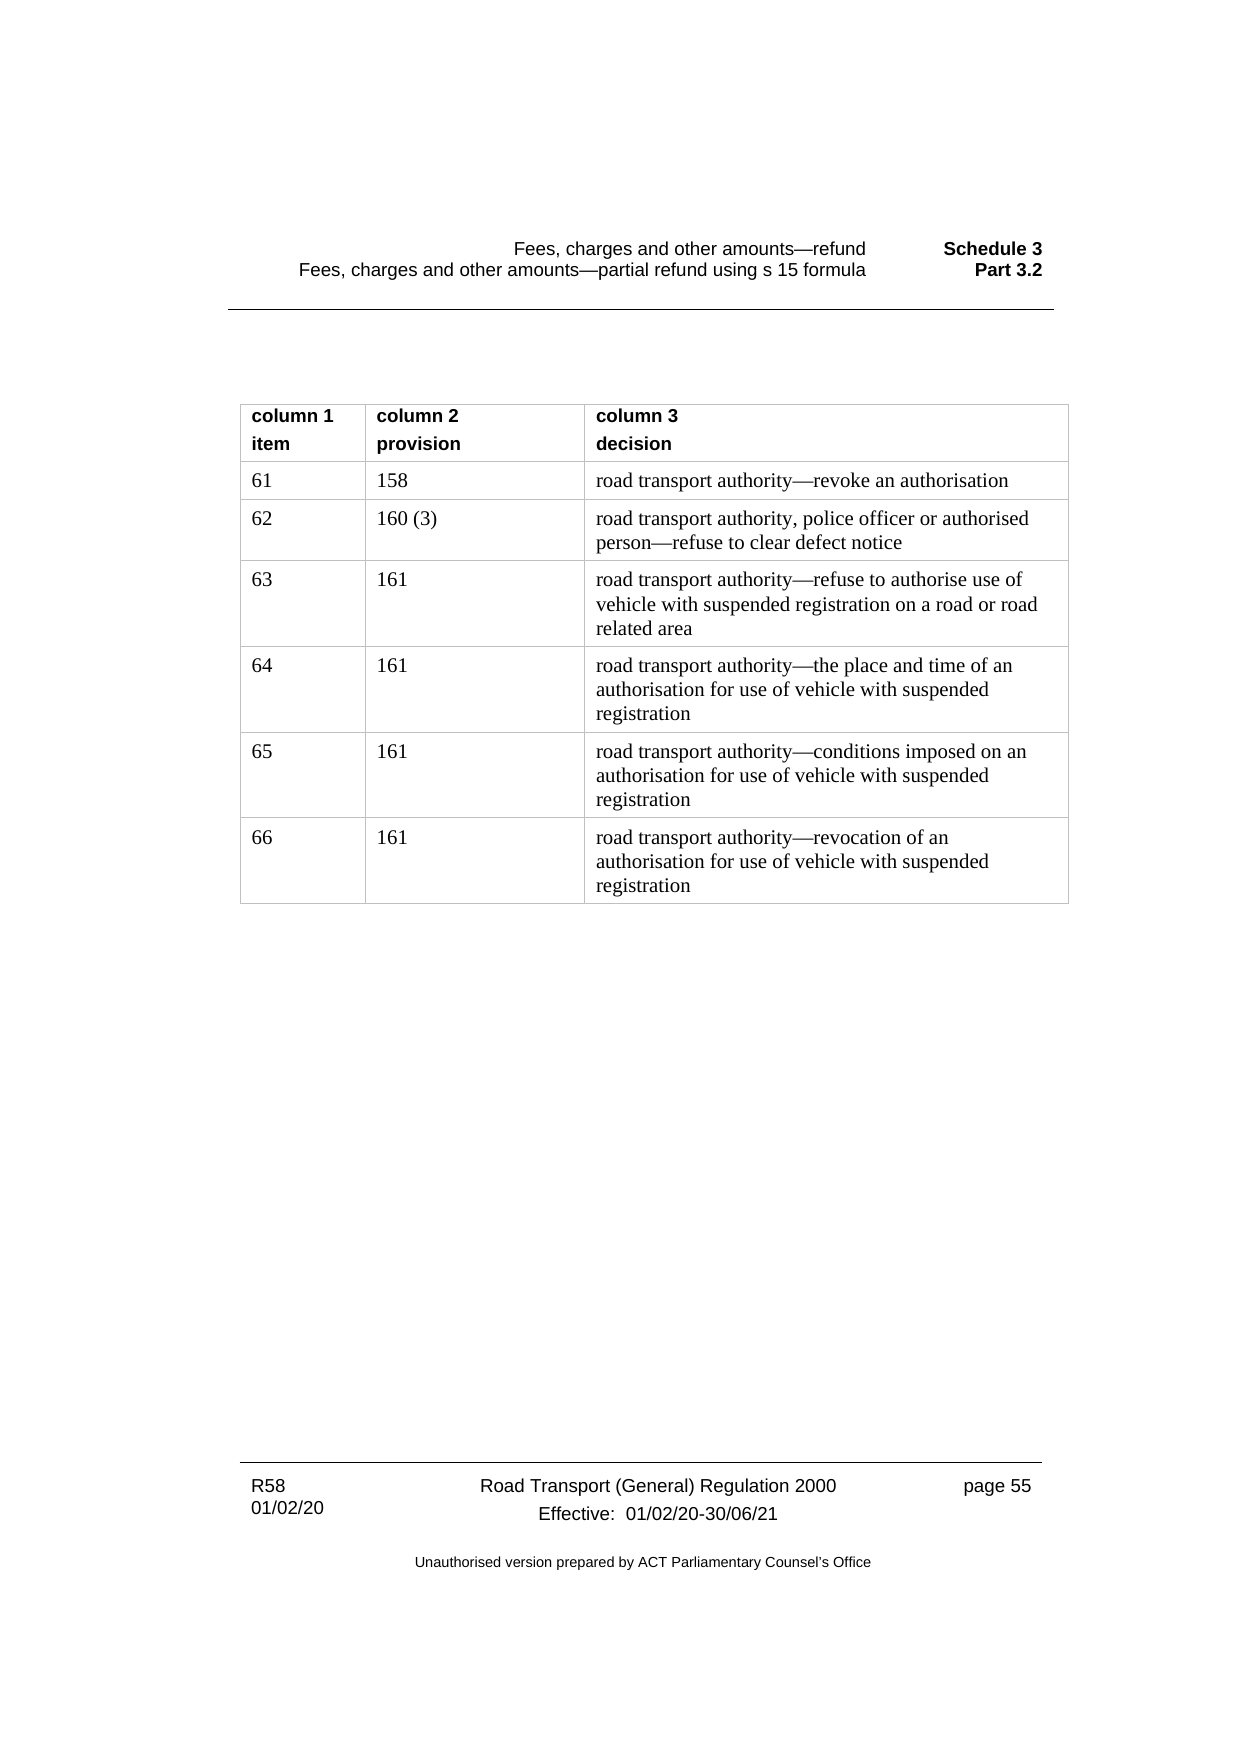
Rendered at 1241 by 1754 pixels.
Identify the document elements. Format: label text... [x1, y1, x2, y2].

table_cell 160 (3) [366, 500, 584, 560]
table_cell 62 [241, 500, 365, 560]
table_cell 161 [366, 818, 584, 903]
table_cell road transport authority, police officer or authorised person—refuse to clear defect notice [585, 500, 1068, 560]
table_header column 1 item [241, 405, 365, 461]
table_cell 158 [366, 462, 584, 498]
table_cell 64 [241, 647, 365, 732]
table_cell 161 [366, 733, 584, 817]
table_cell road transport authority—revoke an authorisation [585, 462, 1068, 498]
table_cell road transport authority—revocation of an authorisation for use of vehicle with suspended registration [585, 818, 1068, 903]
table_cell 161 [366, 561, 584, 646]
table_cell road transport authority—conditions imposed on an authorisation for use of vehicle with suspended registration [585, 733, 1068, 817]
table_cell 61 [241, 462, 365, 498]
table_cell 161 [366, 647, 584, 732]
table_cell 66 [241, 818, 365, 903]
table_cell road transport authority—refuse to authorise use of vehicle with suspended registration on a road or road related area [585, 561, 1068, 646]
table_cell 65 [241, 733, 365, 817]
table_header column 3 decision [585, 405, 1068, 461]
table_cell road transport authority—the place and time of an authorisation for use of vehicle with suspended registration [585, 647, 1068, 732]
table_header column 2 provision [366, 405, 584, 461]
table_cell 63 [241, 561, 365, 646]
